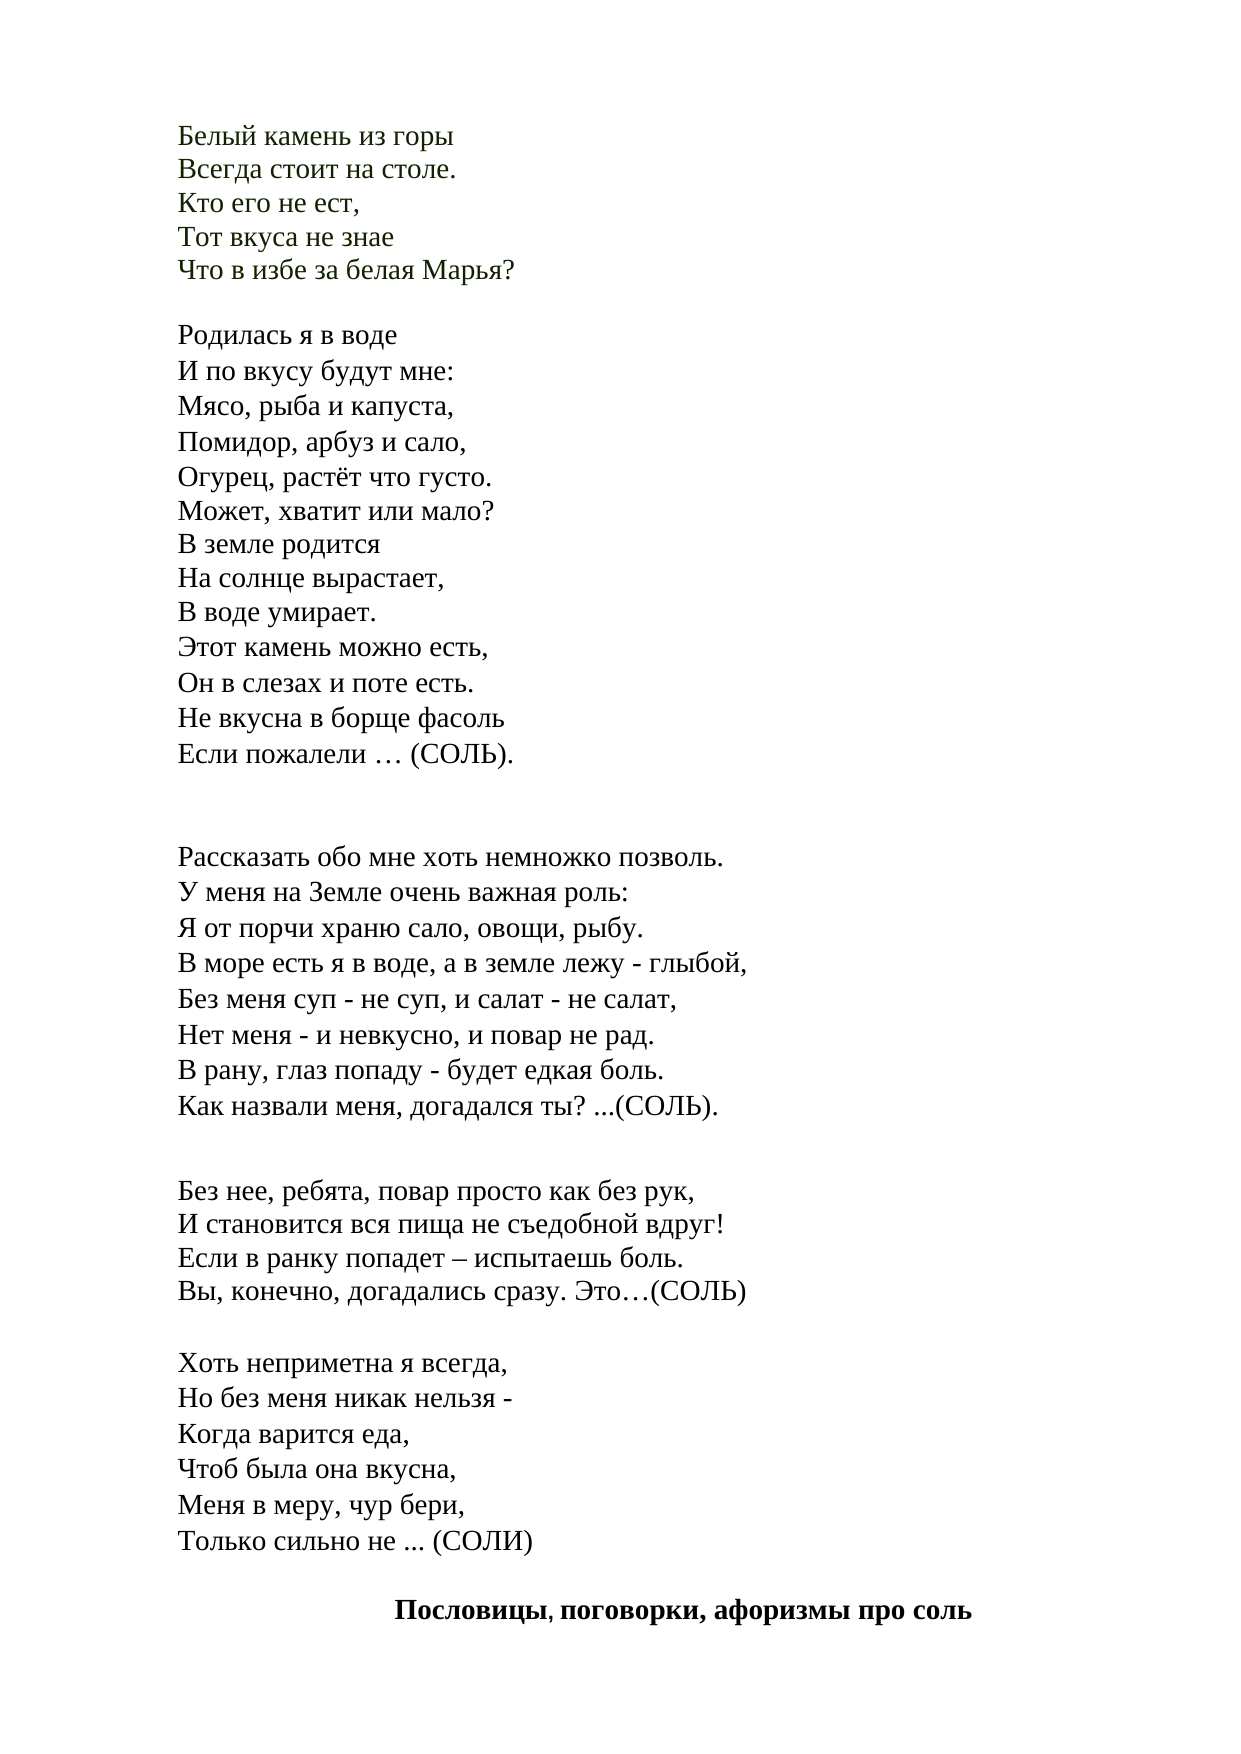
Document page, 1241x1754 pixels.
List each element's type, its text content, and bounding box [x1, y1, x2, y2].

text Я от порчи храню сало, овощи, рыбу. [177, 908, 1152, 943]
text Если пожалели … (СОЛЬ). [177, 734, 1152, 770]
text Вы, конечно, догадались сразу. Это…(СОЛЬ) [177, 1273, 1152, 1307]
text В земле родится [177, 527, 1152, 560]
text И по вкусу будут мне: [177, 351, 1152, 386]
text Пословицы, поговорки, афоризмы про соль [215, 1592, 1152, 1626]
text Без нее, ребята, повар просто как без рук, [177, 1173, 1152, 1206]
text В воде умирает. [177, 594, 1152, 627]
text В море есть я в воде, а в земле лежу - глыбой, [177, 943, 1152, 979]
text Но без меня никак нельзя - [177, 1378, 1152, 1414]
text Хоть неприметна я всегда, [177, 1343, 1152, 1378]
text Белый камень из горы Всегда стоит на столе. Кто его не ест, Тот вкуса не знае Что в избе за белая Марья? [360, 118, 1152, 286]
text Чтоб была она вкусна, [177, 1449, 1152, 1485]
text Помидор, арбуз и сало, [177, 422, 1152, 457]
text Этот камень можно есть, [177, 627, 1152, 663]
text Меня в меру, чур бери, [177, 1485, 1152, 1521]
text Не вкусна в борще фасоль [177, 698, 1152, 734]
text Он в слезах и поте есть. [177, 663, 1152, 698]
text Без меня суп - не суп, и салат - не салат, [177, 979, 1152, 1015]
text Родилась я в воде [177, 315, 1152, 351]
text Нет меня - и невкусно, и повар не рад. [177, 1015, 1152, 1050]
text Мясо, рыба и капуста, [177, 386, 1152, 422]
text Как назвали меня, догадался ты? ...(СОЛЬ). [177, 1086, 1152, 1122]
text На солнце вырастает, [177, 560, 1152, 594]
text Рассказать обо мне хоть немножко позволь. [177, 837, 1152, 872]
text Только сильно не ... (СОЛИ) [177, 1521, 1152, 1556]
text В рану, глаз попаду - будет едкая боль. [177, 1050, 1152, 1086]
text У меня на Земле очень важная роль: [177, 872, 1152, 908]
text Огурец, растёт что густо. [177, 457, 1152, 493]
text Может, хватит или мало? [177, 493, 1152, 527]
text Когда варится еда, [177, 1414, 1152, 1449]
text И становится вся пища не съедобной вдруг! [177, 1206, 1152, 1240]
text Если в ранку попадет – испытаешь боль. [177, 1240, 1152, 1273]
